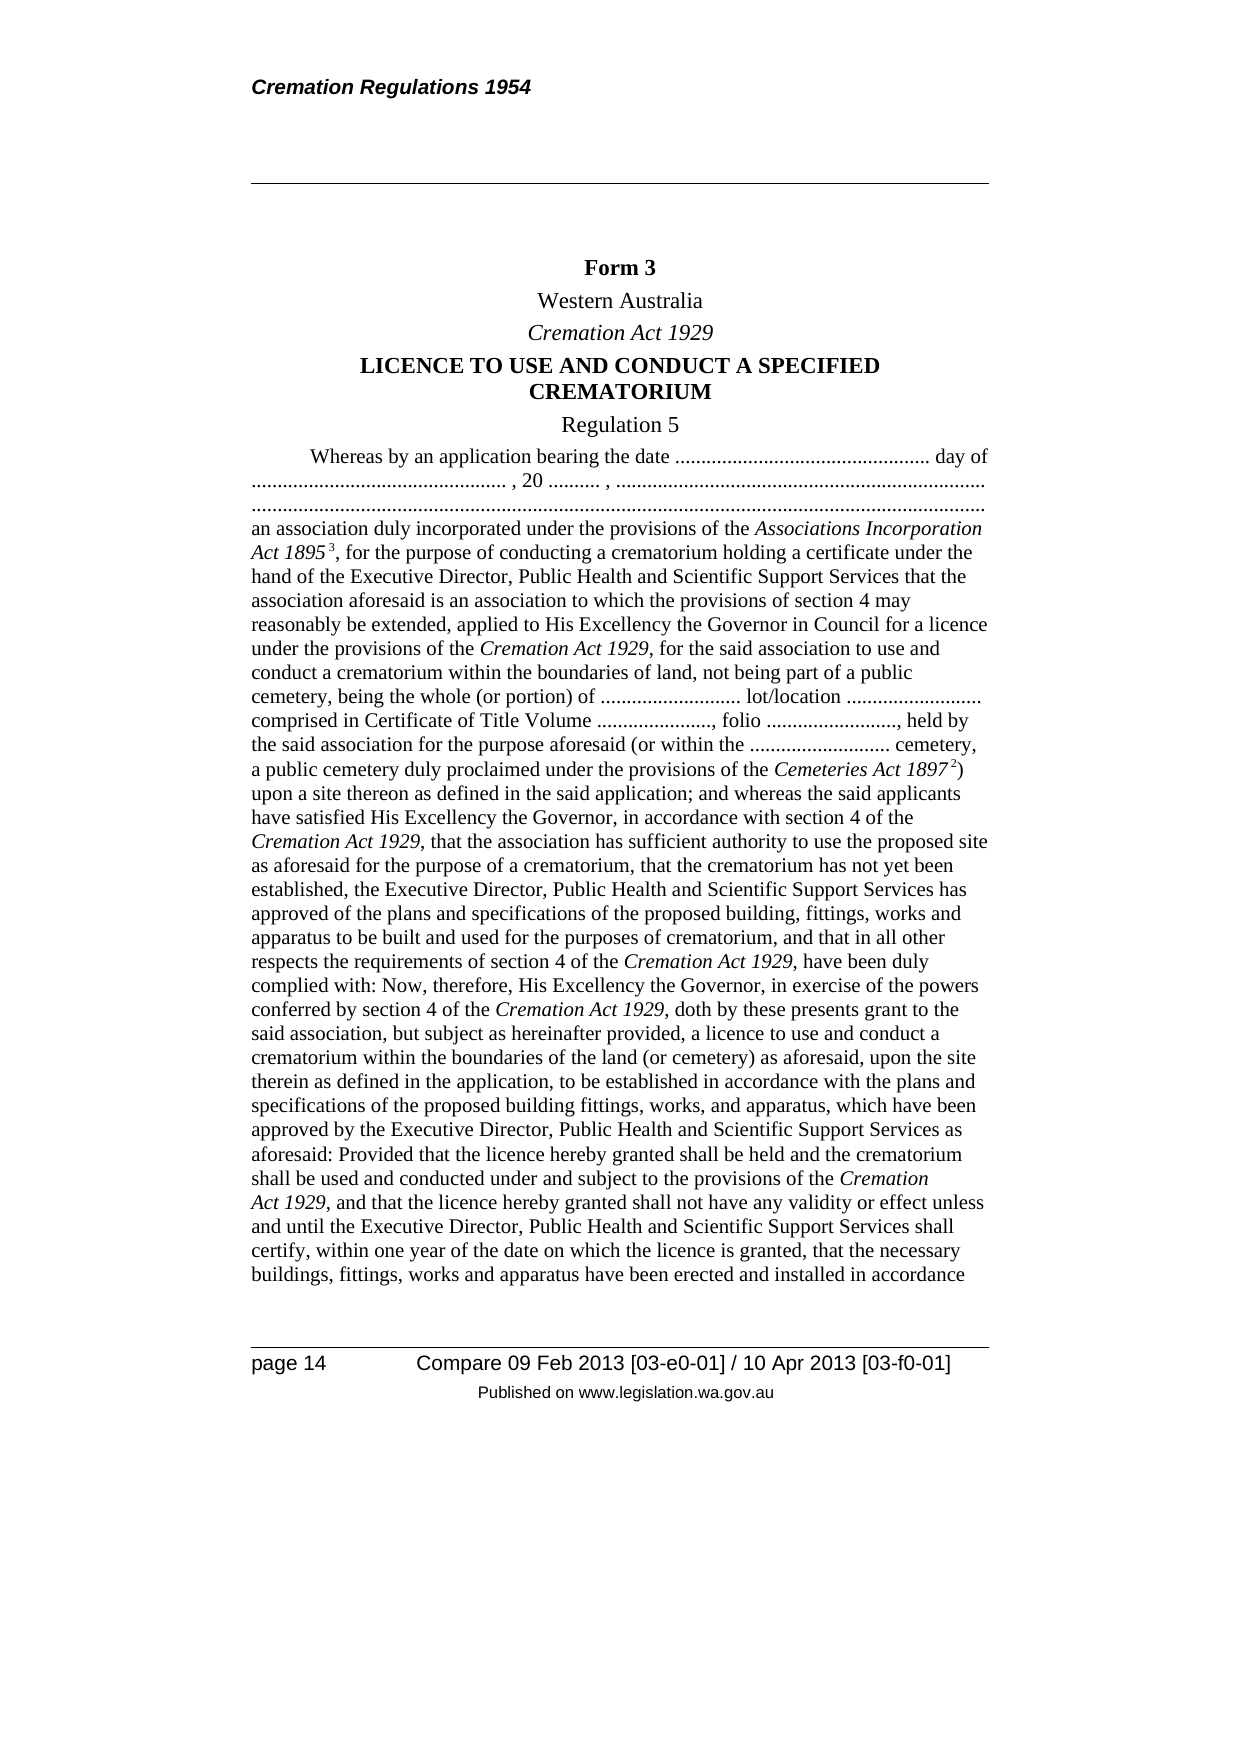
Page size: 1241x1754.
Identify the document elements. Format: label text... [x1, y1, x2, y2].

text LICENCE TO USE AND CONDUCT A SPECIFIED [251, 352, 989, 378]
text Form 3 [251, 254, 989, 281]
text Cremation Act 1929 [251, 319, 989, 346]
text Whereas by an application bearing the date ................................................. day of ................................................. , 20 .......... , ....................................................................... [251, 444, 989, 492]
text CREMATORIUM [251, 378, 989, 405]
text Regulation 5 [251, 411, 989, 437]
text ............................................................................................................................................. [251, 492, 989, 516]
